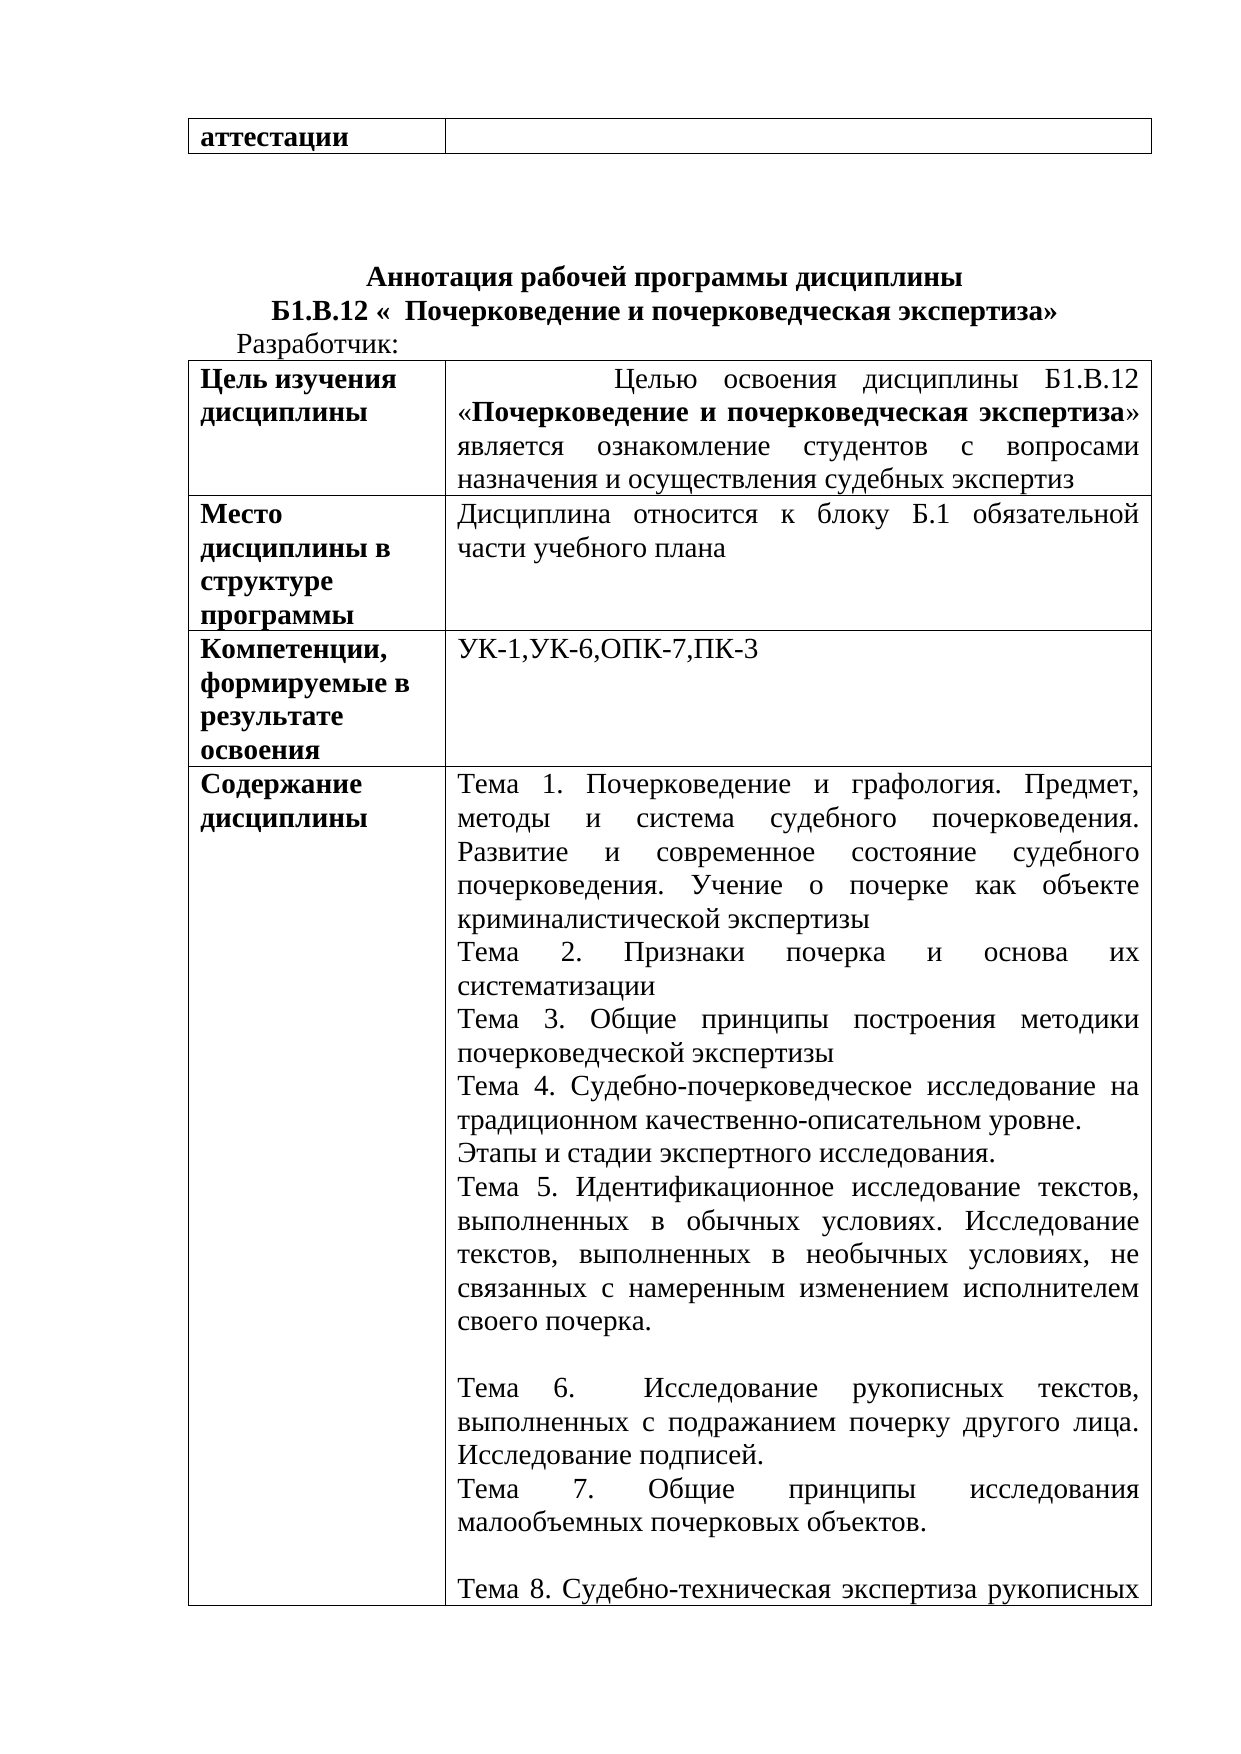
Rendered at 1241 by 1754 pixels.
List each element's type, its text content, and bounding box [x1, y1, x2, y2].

text Б1.В.12 « Почерковедение и почерковедческая экспертиза» [177, 293, 1152, 326]
text Аннотация рабочей программы дисциплины [177, 259, 1152, 293]
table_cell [446, 767, 1151, 1605]
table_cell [446, 119, 1151, 153]
table_cell УК-1,УК-6,ОПК-7,ПК-3 [446, 631, 1151, 766]
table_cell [189, 767, 445, 1605]
table_cell Компетенции, формируемые в результате освоения [189, 631, 445, 766]
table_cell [189, 119, 445, 153]
text Разработчик: [177, 326, 1152, 360]
table_cell Место дисциплины в структуре программы [189, 496, 445, 630]
table_header Целью освоения дисциплины Б1.В.12 «Почерковедение и почерковедческая экспертиза» является ознакомление студентов с вопросами назначения и осуществления судебных экспертиз [446, 361, 1151, 495]
table_cell Дисциплина относится к блоку Б.1 обязательной части учебного плана [446, 496, 1151, 630]
table_header Цель изучения дисциплины [189, 361, 445, 495]
